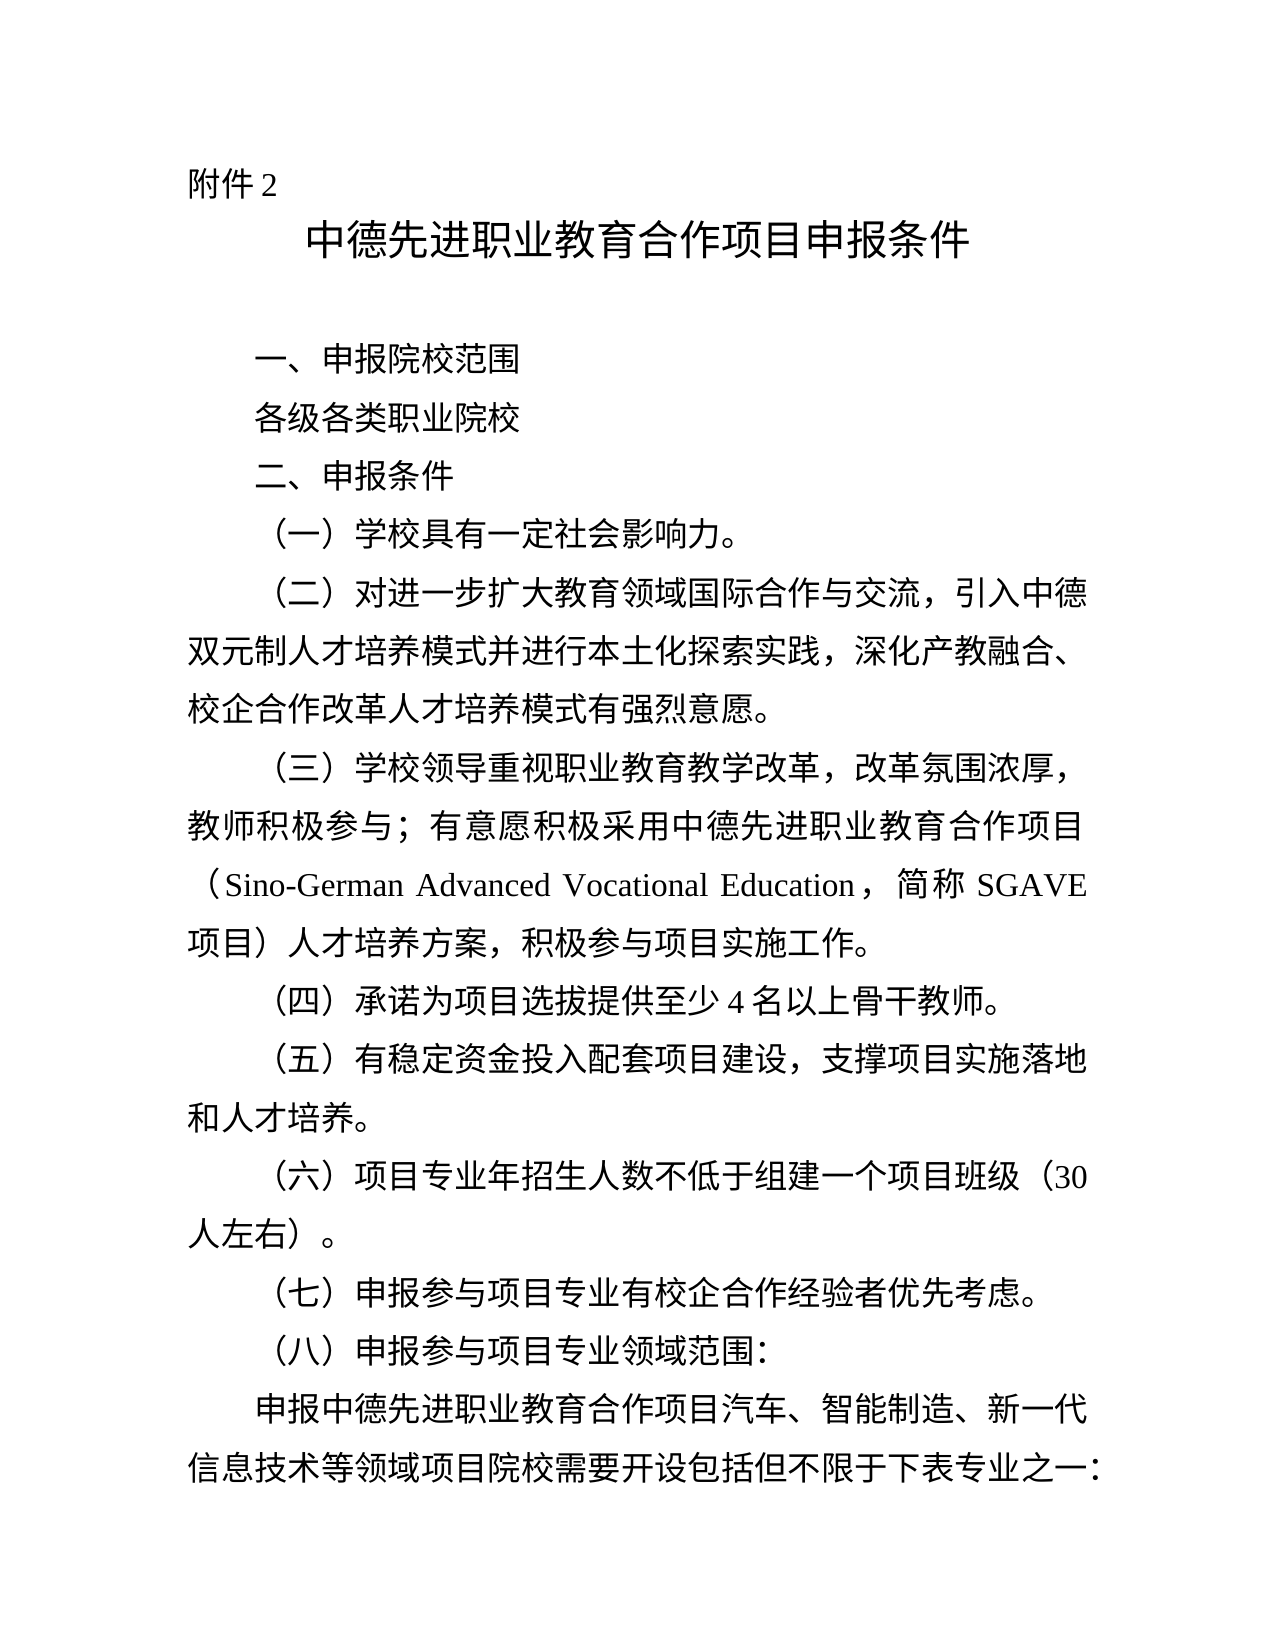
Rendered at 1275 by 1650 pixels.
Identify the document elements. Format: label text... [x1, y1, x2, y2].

text （七）申报参与项目专业有校企合作经验者优先考虑。 [187, 1258, 1087, 1317]
text 二、申报条件 [187, 442, 1087, 500]
text 一、申报院校范围 [187, 325, 1087, 383]
text 附件2 [187, 150, 1087, 208]
text （五）有稳定资金投入配套项目建设，支撑项目实施落地和人才培养。 [187, 1025, 1087, 1142]
text （一）学校具有一定社会影响力。 [187, 500, 1087, 558]
text （六）项目专业年招生人数不低于组建一个项目班级（30人左右）。 [187, 1142, 1087, 1258]
text 各级各类职业院校 [187, 383, 1087, 442]
text （四）承诺为项目选拔提供至少4名以上骨干教师。 [187, 967, 1087, 1025]
text （三）学校领导重视职业教育教学改革，改革氛围浓厚，教师积极参与；有意愿积极采用中德先进职业教育合作项目（Sino-German Advanced Vocational Education，简称SGAVE项目）人才培养方案，积极参与项目实施工作。 [187, 733, 1087, 967]
text 申报中德先进职业教育合作项目汽车、智能制造、新一代信息技术等领域项目院校需要开设包括但不限于下表专业之一： [187, 1375, 1087, 1492]
text （二）对进一步扩大教育领域国际合作与交流，引入中德双元制人才培养模式并进行本土化探索实践，深化产教融合、校企合作改革人才培养模式有强烈意愿。 [187, 558, 1087, 733]
text 中德先进职业教育合作项目申报条件 [187, 208, 1087, 267]
text （八）申报参与项目专业领域范围： [187, 1317, 1087, 1375]
